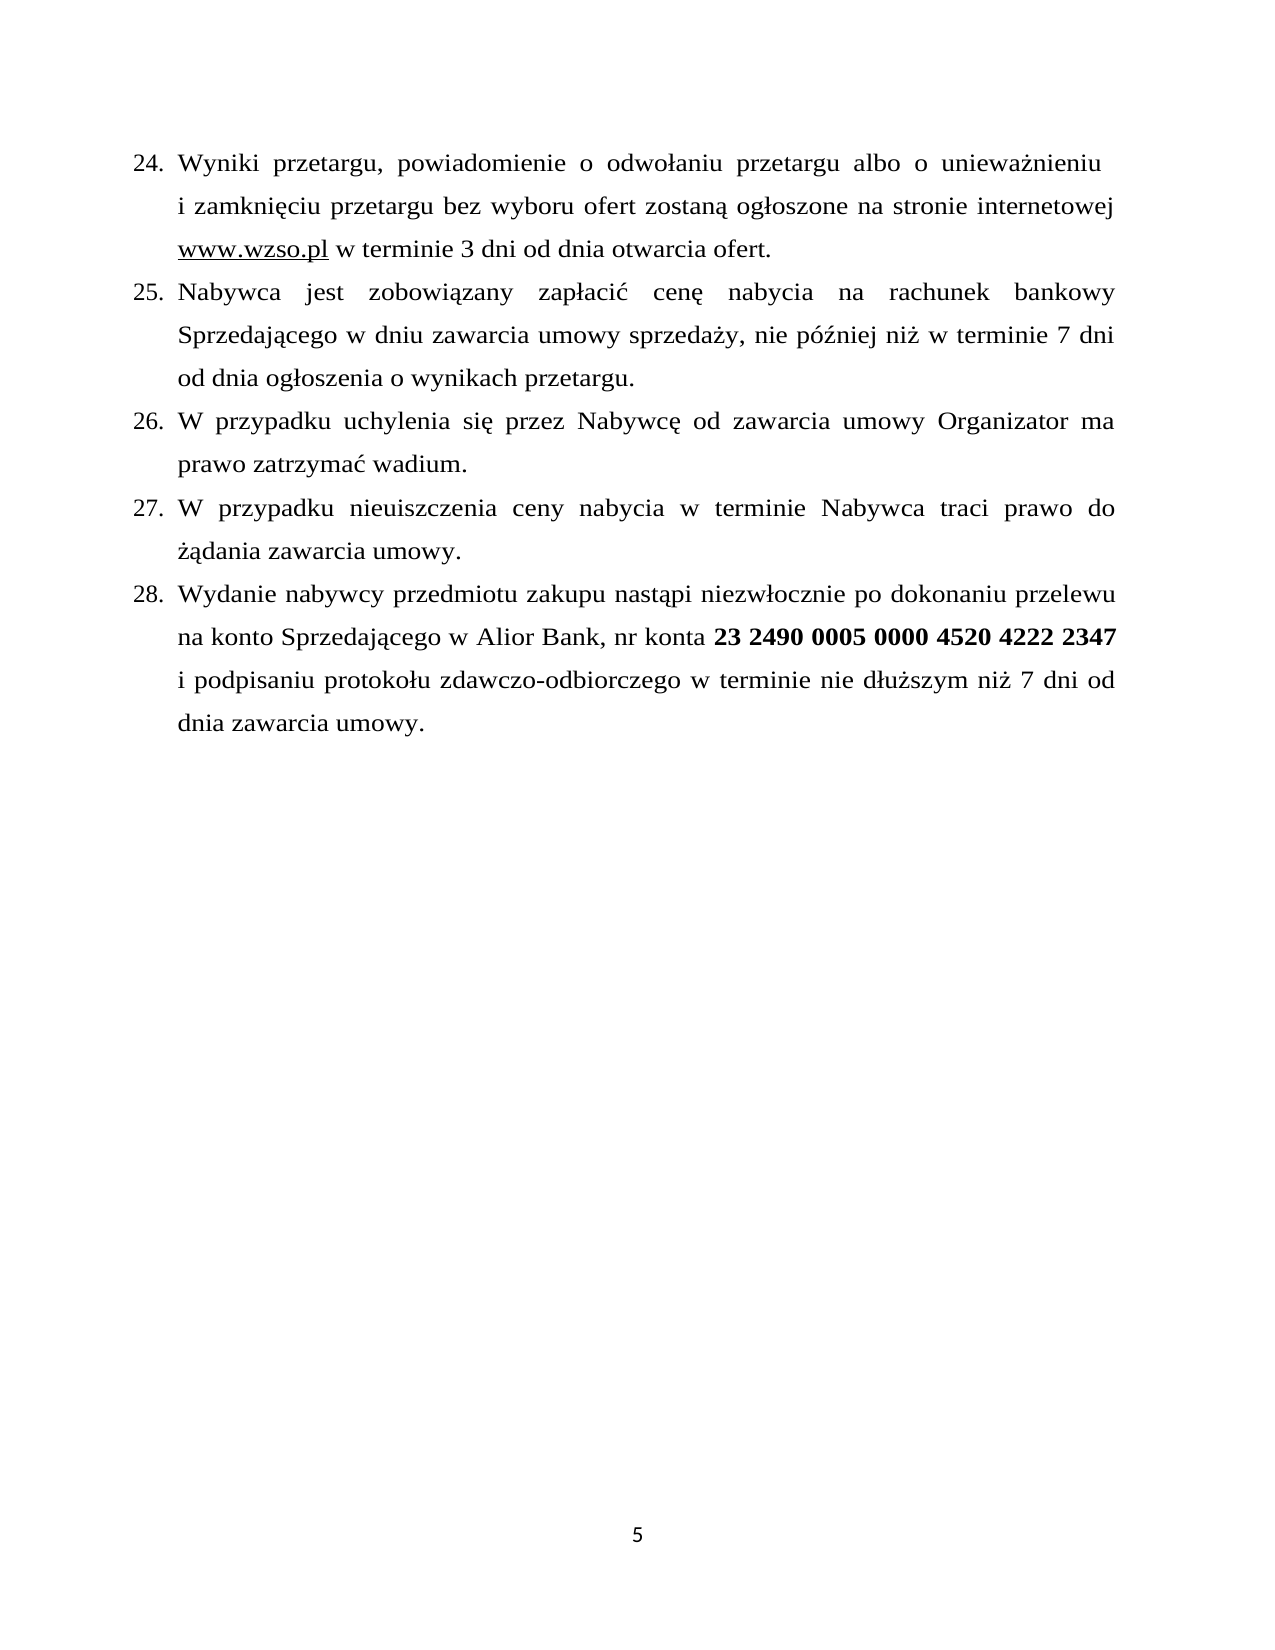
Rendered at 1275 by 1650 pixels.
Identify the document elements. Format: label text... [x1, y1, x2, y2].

list Wydanie nabywcy przedmiotu zakupu nastąpi niezwłocznie po dokonaniu przelewu na konto Sprzedającego w Alior Bank, nr konta 23 2490 0005 0000 4520 4222 2347 i podpisaniu protokołu zdawczo-odbiorczego w terminie nie dłuższym niż 7 dni od dnia zawarcia umowy. [133, 579, 1117, 737]
list W przypadku nieuiszczenia ceny nabycia w terminie Nabywca traci prawo do żądania zawarcia umowy. [133, 493, 1116, 564]
list Wyniki przetargu, powiadomienie o odwołaniu przetargu albo o unieważnieniu i zamknięciu przetargu bez wyboru ofert zostaną ogłoszone na stronie internetowej www.wzso.pl w terminie 3 dni od dnia otwarcia ofert. [133, 148, 1116, 263]
list W przypadku uchylenia się przez Nabywcę od zawarcia umowy Organizator ma prawo zatrzymać wadium. [133, 406, 1116, 478]
list Nabywca jest zobowiązany zapłacić cenę nabycia na rachunek bankowy Sprzedającego w dniu zawarcia umowy sprzedaży, nie później niż w terminie 7 dni od dnia ogłoszenia o wynikach przetargu. [133, 277, 1116, 392]
